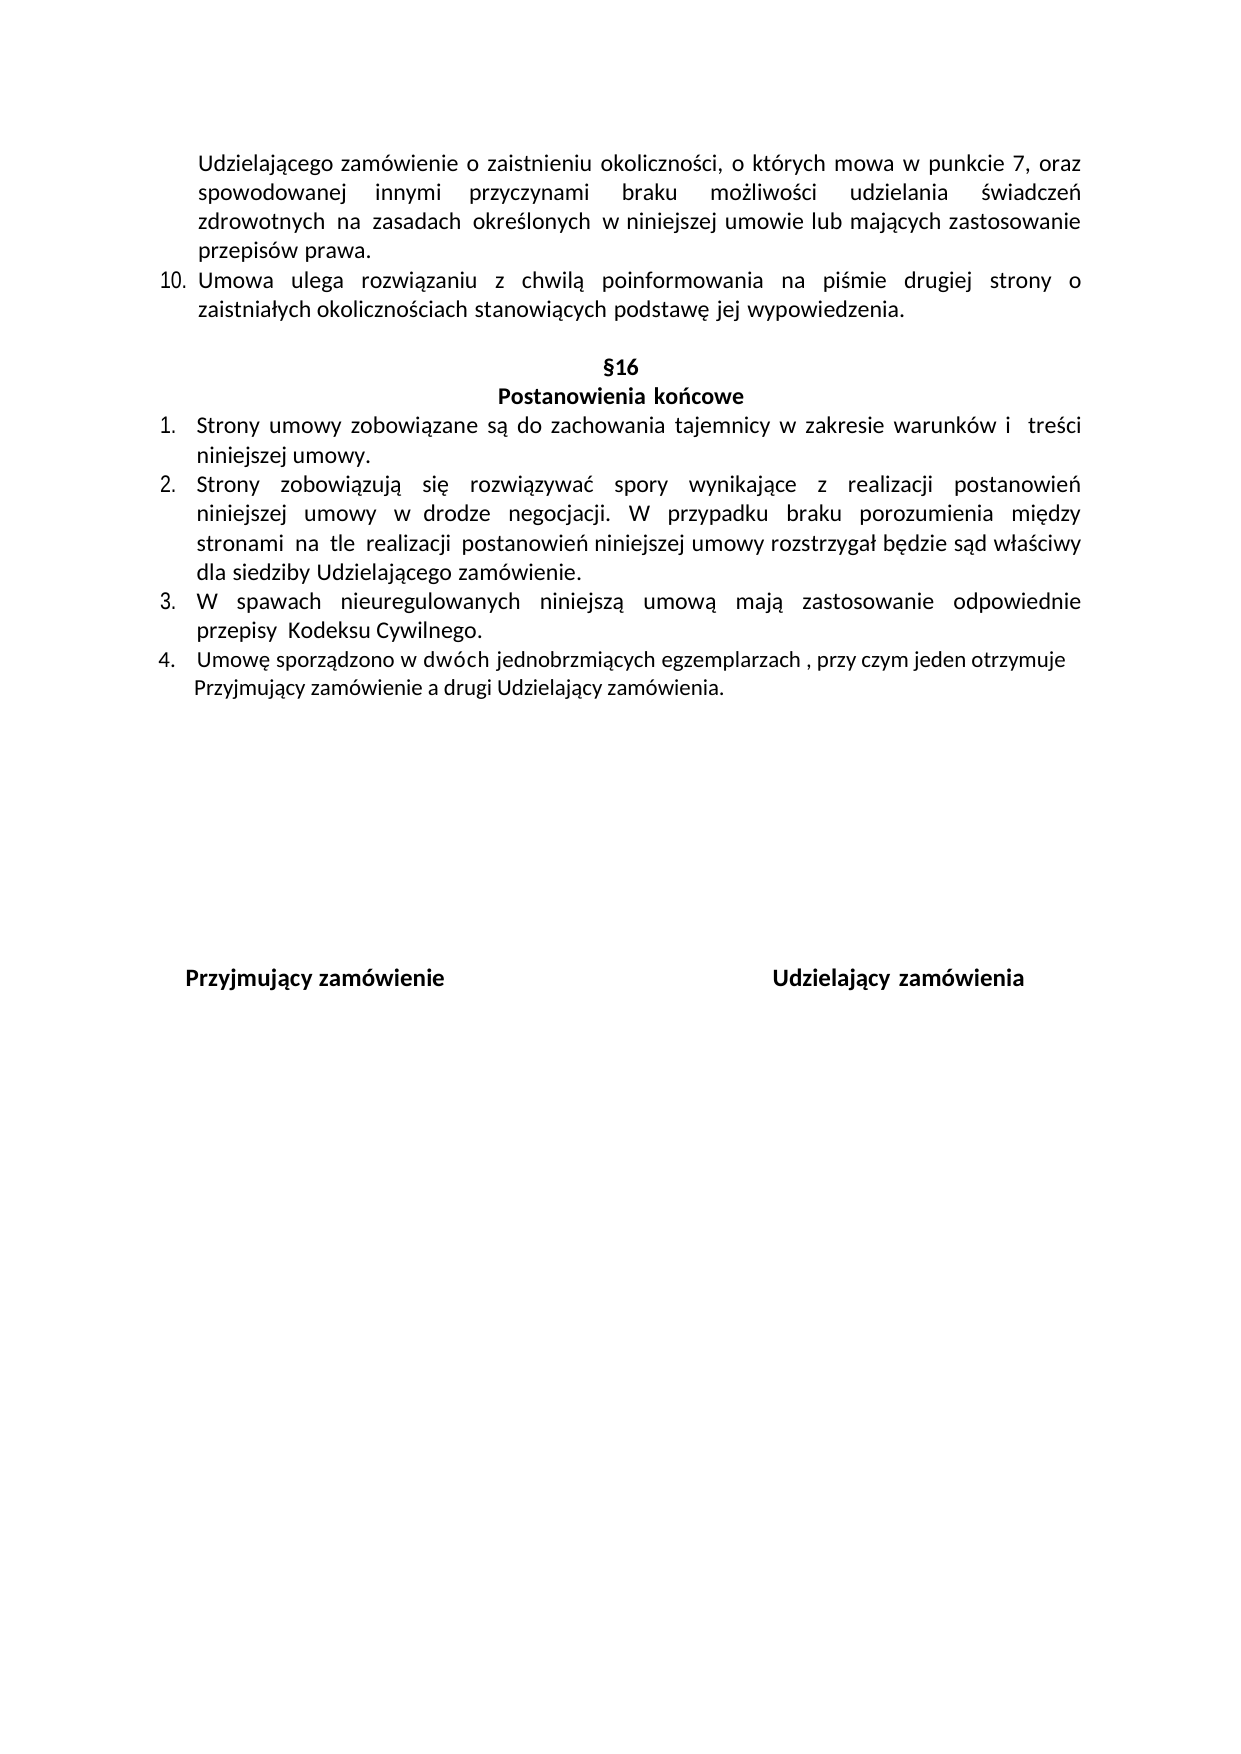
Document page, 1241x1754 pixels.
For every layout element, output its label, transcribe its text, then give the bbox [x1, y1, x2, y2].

text 4. Umowę sporządzono w dwóch jednobrzmiących egzemplarzach , przy czym jeden otrzymuje [148, 645, 1093, 673]
list Strony umowy zobowiązane są do zachowania tajemnicy w zakresie warunków i treści niniejszej umowy. [160, 411, 1081, 469]
subtitle §16 [555, 352, 686, 381]
text Przyjmujący zamówienie a drugi Udzielający zamówienia. [148, 673, 1093, 701]
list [160, 148, 1081, 265]
text Przyjmujący zamówienie Udzielający zamówienia [185, 962, 1093, 993]
text Postanowienia końcowe [323, 381, 919, 410]
list Strony zobowiązują się rozwiązywać spory wynikające z realizacji postanowień niniejszej umowy w drodze negocjacji. W przypadku braku porozumienia między stronami na tle realizacji postanowień niniejszej umowy rozstrzygał będzie sąd właściwy dla siedziby Udzielającego zamówienie. [160, 469, 1081, 586]
list Umowa ulega rozwiązaniu z chwilą poinformowania na piśmie drugiej strony o zaistniałych okolicznościach stanowiących podstawę jej wypowiedzenia. [160, 265, 1081, 323]
list W spawach nieuregulowanych niniejszą umową mają zastosowanie odpowiednie przepisy Kodeksu Cywilnego. [160, 586, 1081, 645]
